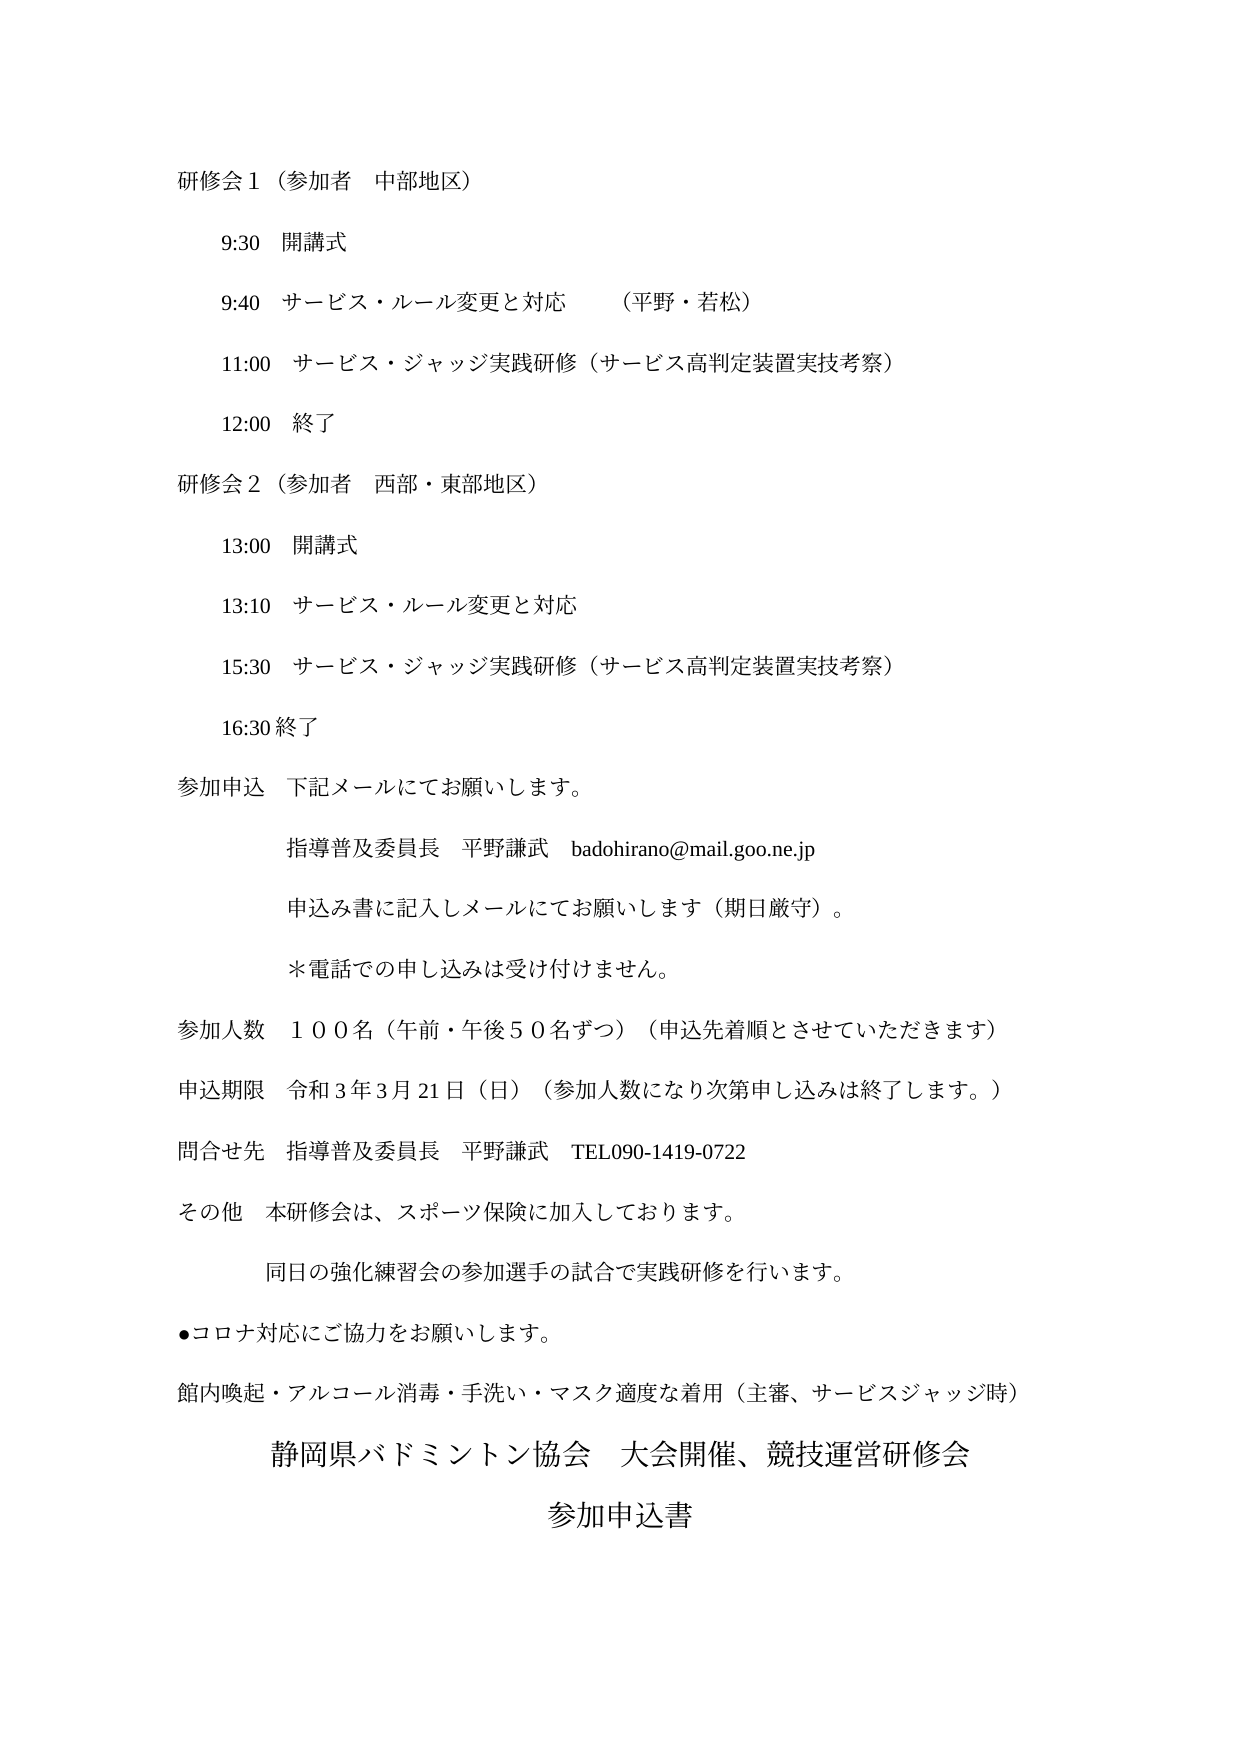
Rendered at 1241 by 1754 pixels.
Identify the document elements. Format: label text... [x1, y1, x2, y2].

text ●コロナ対応にご協力をお願いします。 [177, 1301, 1063, 1362]
text 11:00 サービス・ジャッジ実践研修（サービス高判定装置実技考察） [221, 331, 1063, 392]
text 9:30 開講式 [221, 210, 1063, 271]
text 15:30 サービス・ジャッジ実践研修（サービス高判定装置実技考察） [221, 634, 1063, 695]
text 12:00 終了 [221, 392, 1063, 453]
text 館内喚起・アルコール消毒・手洗い・マスク適度な着用（主審、サービスジャッジ時） [177, 1362, 1063, 1423]
text 申込期限 令和3年3月21日（日）（参加人数になり次第申し込みは終了します。） [177, 1059, 1063, 1119]
text 研修会２（参加者 西部・東部地区） [177, 453, 1063, 513]
text 16:30終了 [221, 695, 1063, 756]
text 参加人数 １００名（午前・午後５０名ずつ）（申込先着順とさせていただきます） [177, 998, 1063, 1059]
text 指導普及委員長 平野謙武 badohirano@mail.goo.ne.jp [287, 816, 1063, 877]
text 申込み書に記入しメールにてお願いします（期日厳守）。 [287, 877, 1063, 938]
text 13:10 サービス・ルール変更と対応 [221, 574, 1063, 634]
text 問合せ先 指導普及委員長 平野謙武 TEL090-1419-0722 [177, 1119, 1063, 1180]
text 静岡県バドミントン協会 大会開催、競技運営研修会 [177, 1423, 1063, 1483]
text 13:00 開講式 [221, 513, 1063, 574]
text ＊電話での申し込みは受け付けません。 [287, 938, 1063, 998]
text 参加申込書 [177, 1483, 1063, 1544]
text 9:40 サービス・ルール変更と対応 （平野・若松） [221, 271, 1063, 331]
text その他 本研修会は、スポーツ保険に加入しております。 [177, 1180, 1063, 1241]
text 同日の強化練習会の参加選手の試合で実践研修を行います。 [265, 1241, 1063, 1301]
text 参加申込 下記メールにてお願いします。 [177, 756, 1063, 816]
text 研修会１（参加者 中部地区） [177, 149, 1063, 210]
